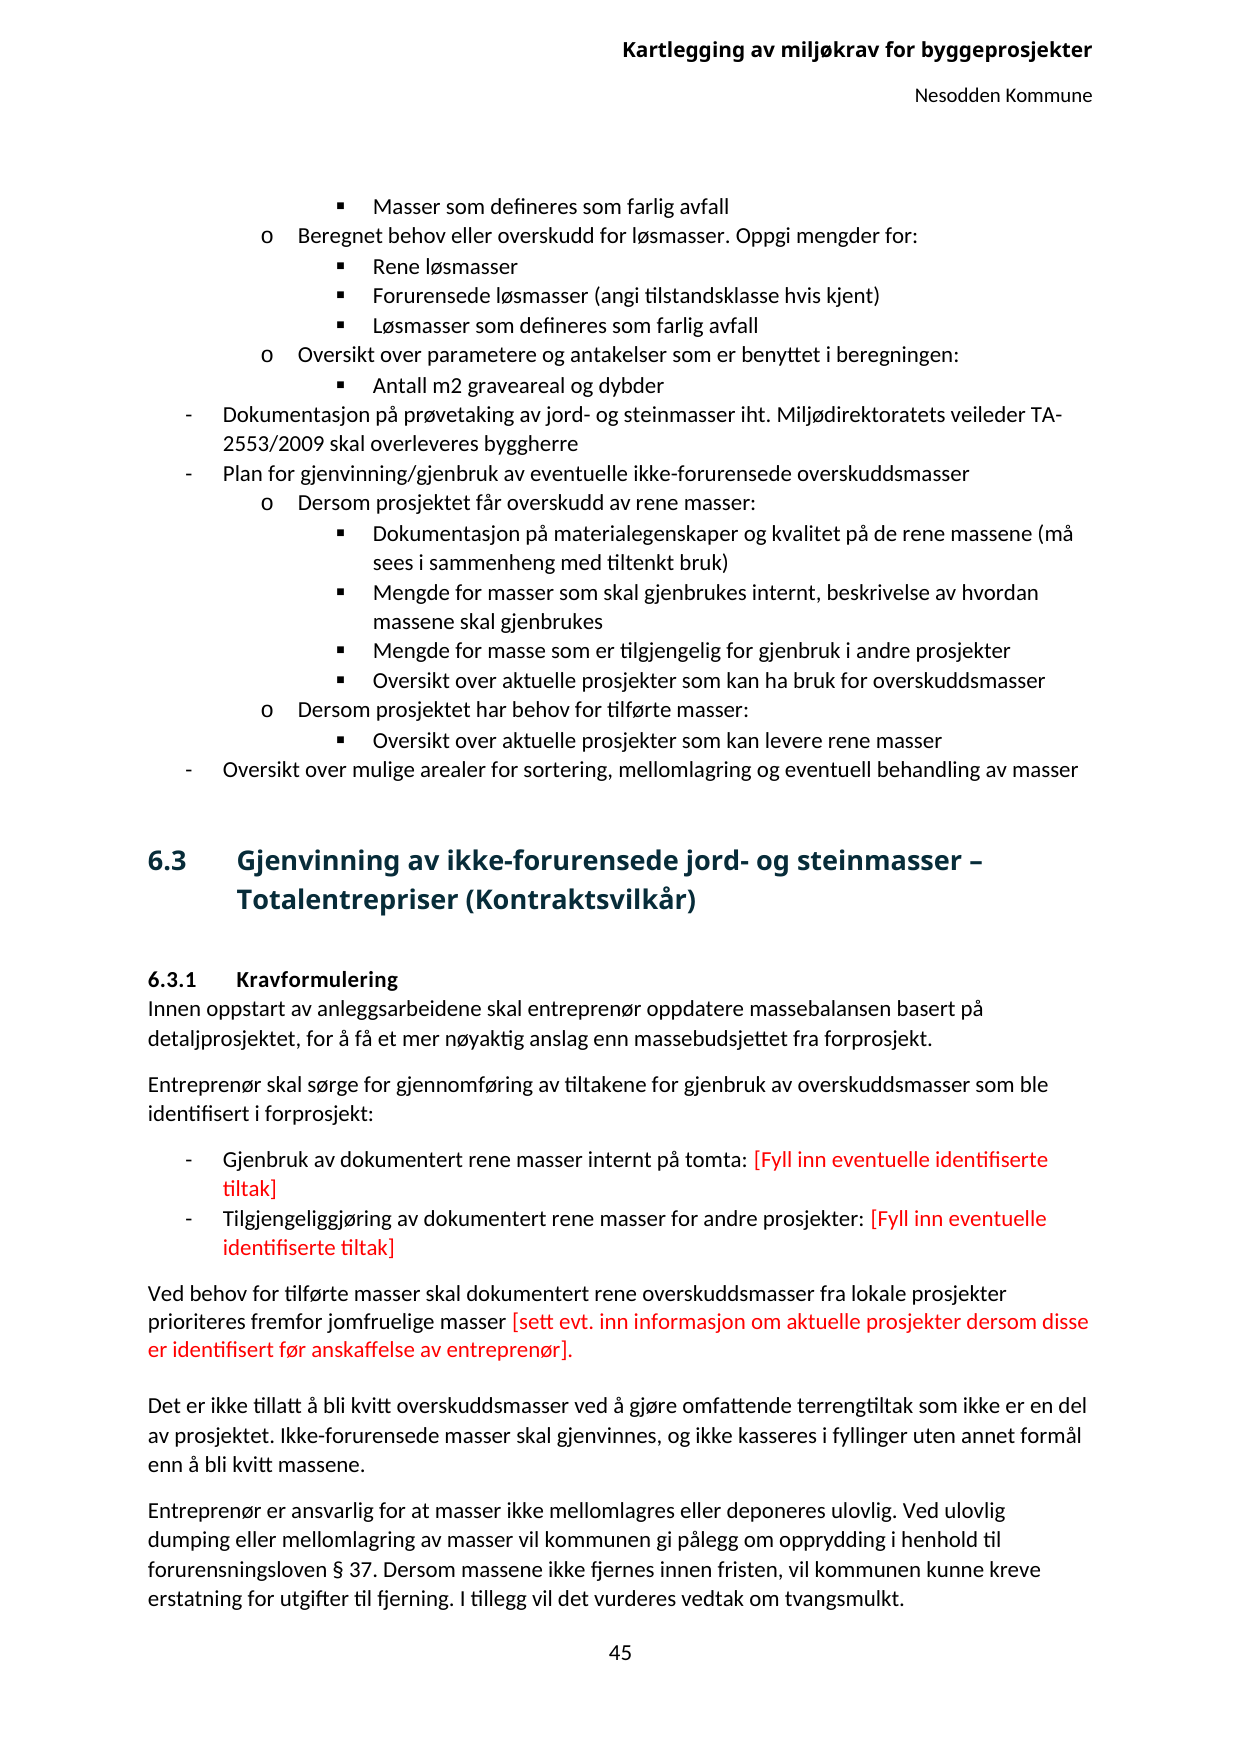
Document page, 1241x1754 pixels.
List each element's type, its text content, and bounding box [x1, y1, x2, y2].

list Løsmasser som defineres som farlig avfall [335, 311, 1093, 339]
list Dersom prosjektet har behov for tilførte masser: [260, 695, 1093, 724]
text Innen oppstart av anleggsarbeidene skal entreprenør oppdatere massebalansen basert på detaljprosjektet, for å få et mer nøyaktig anslag enn massebudsjettet fra forprosjekt. [148, 994, 1093, 1052]
list Oversikt over aktuelle prosjekter som kan levere rene masser [335, 726, 1093, 754]
list Antall m2 graveareal og dybder [335, 371, 1093, 399]
text Ved behov for tilførte masser skal dokumentert rene overskuddsmasser fra lokale prosjekter prioriteres fremfor jomfruelige masser [sett evt. inn informasjon om aktuelle prosjekter dersom disse er identifisert før anskaffelse av entreprenør]. [148, 1279, 1093, 1363]
list Mengde for masser som skal gjenbrukes internt, beskrivelse av hvordan massene skal gjenbrukes [335, 578, 1093, 635]
subtitle Kravformulering [148, 965, 1093, 993]
list Dokumentasjon på prøvetaking av jord- og steinmasser iht. Miljødirektoratets veileder TA-2553/2009 skal overleveres byggherre [185, 400, 1093, 457]
list Gjenbruk av dokumentert rene masser internt på tomta: [Fyll inn eventuelle identifiserte tiltak] [185, 1145, 1093, 1203]
text Det er ikke tillatt å bli kvitt overskuddsmasser ved å gjøre omfattende terrengtiltak som ikke er en del av prosjektet. Ikke-forurensede masser skal gjenvinnes, og ikke kasseres i fyllinger uten annet formål enn å bli kvitt massene. [148, 1391, 1093, 1478]
list Oversikt over aktuelle prosjekter som kan ha bruk for overskuddsmasser [335, 666, 1093, 694]
list Rene løsmasser [335, 252, 1093, 280]
list Oversikt over parametere og antakelser som er benyttet i beregningen: [260, 340, 1093, 369]
list Forurensede løsmasser (angi tilstandsklasse hvis kjent) [335, 281, 1093, 309]
list Oversikt over mulige arealer for sortering, mellomlagring og eventuell behandling av masser [185, 755, 1093, 783]
text Entreprenør er ansvarlig for at masser ikke mellomlagres eller deponeres ulovlig. Ved ulovlig dumping eller mellomlagring av masser vil kommunen gi pålegg om opprydding i henhold til forurensningsloven § 37. Dersom massene ikke fjernes innen fristen, vil kommunen kunne kreve erstatning for utgifter til fjerning. I tillegg vil det vurderes vedtak om tvangsmulkt. [148, 1496, 1093, 1612]
subtitle Gjenvinning av ikke-forurensede jord- og steinmasser – Totalentrepriser (Kontraktsvilkår) [148, 842, 1093, 917]
list Dersom prosjektet får overskudd av rene masser: [260, 488, 1093, 517]
list Dokumentasjon på materialegenskaper og kvalitet på de rene massene (må sees i sammenheng med tiltenkt bruk) [335, 519, 1093, 576]
list Masser som defineres som farlig avfall [335, 192, 1093, 220]
list Tilgjengeliggjøring av dokumentert rene masser for andre prosjekter: [Fyll inn eventuelle identifiserte tiltak] [185, 1204, 1093, 1261]
list Beregnet behov eller overskudd for løsmasser. Oppgi mengder for: [260, 221, 1093, 251]
list Plan for gjenvinning/gjenbruk av eventuelle ikke-forurensede overskuddsmasser [185, 459, 1093, 487]
text Entreprenør skal sørge for gjennomføring av tiltakene for gjenbruk av overskuddsmasser som ble identifisert i forprosjekt: [148, 1070, 1093, 1127]
list Mengde for masse som er tilgjengelig for gjenbruk i andre prosjekter [335, 636, 1093, 664]
